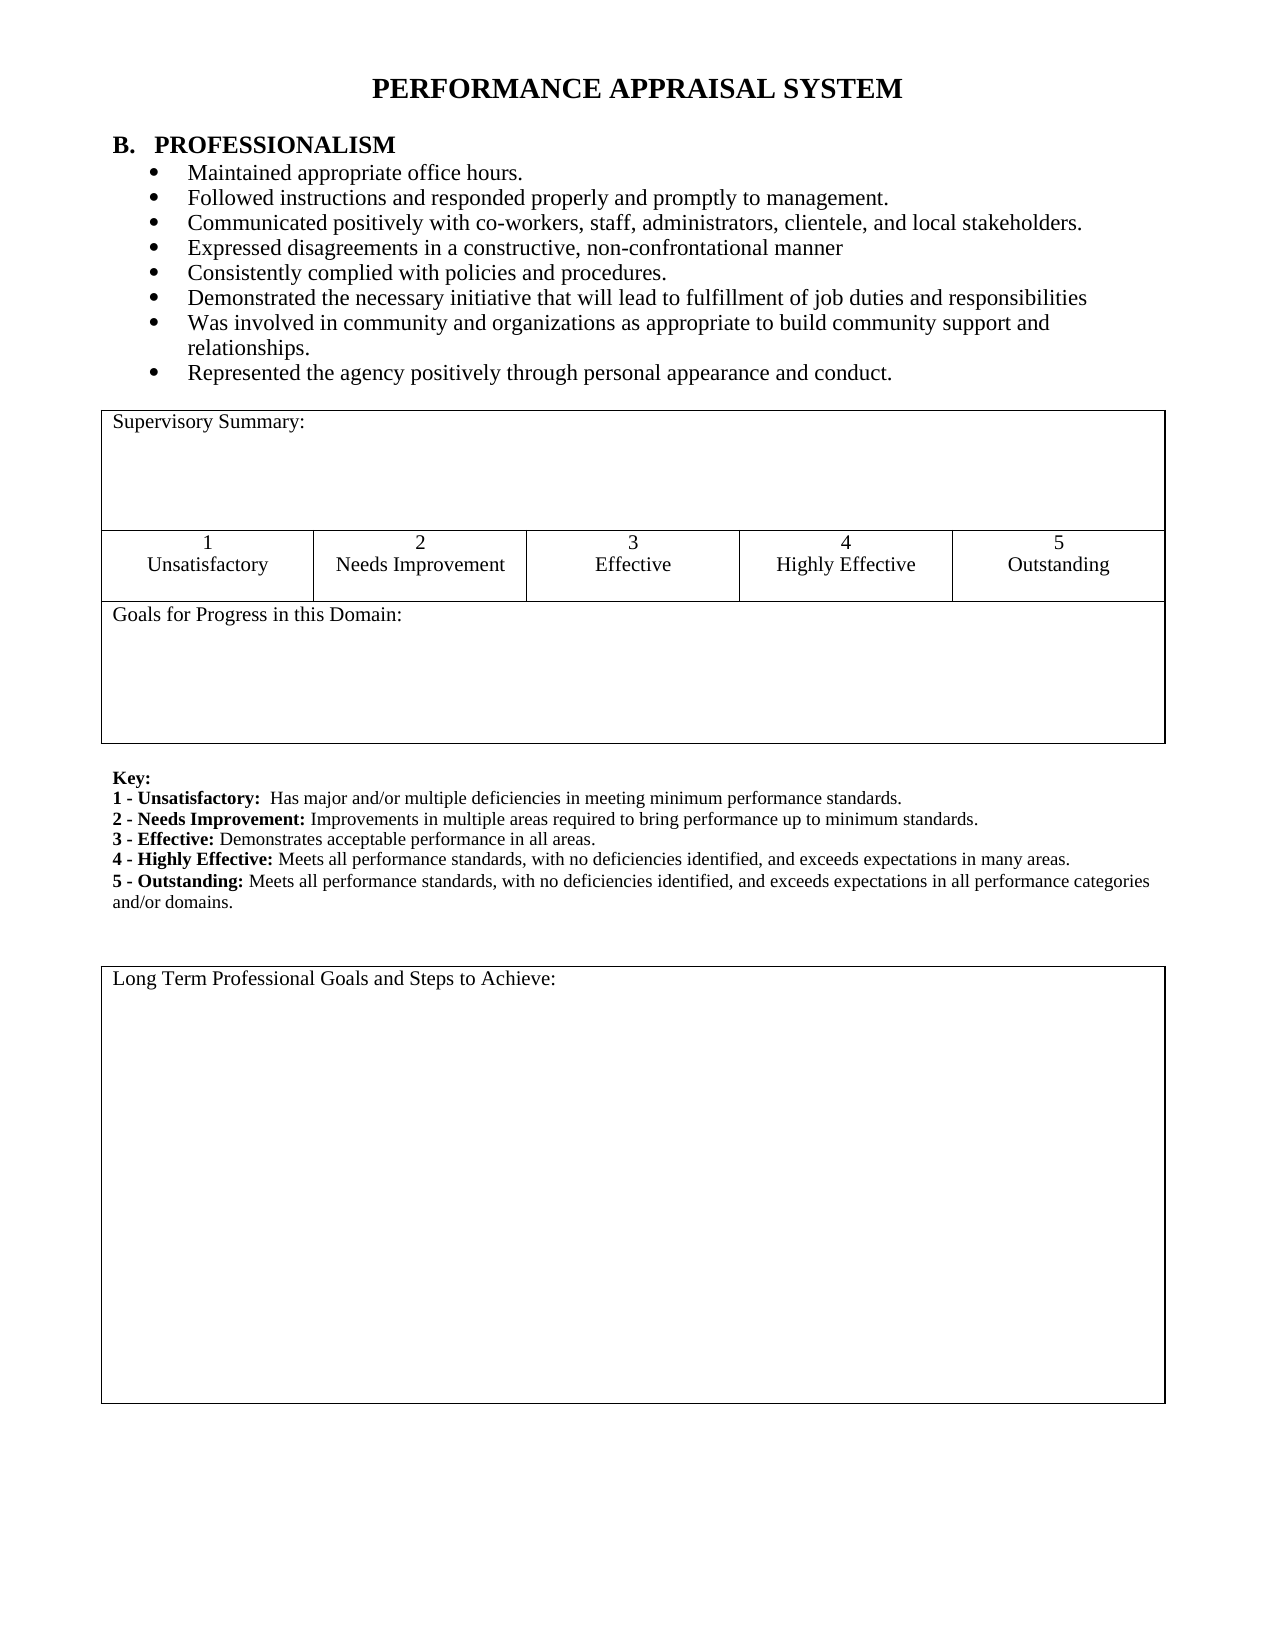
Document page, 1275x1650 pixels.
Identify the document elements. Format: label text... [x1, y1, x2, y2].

list Followed instructions and responded properly and promptly to management. [150, 186, 1162, 211]
table_cell 5 Outstanding [953, 531, 1164, 601]
list Was involved in community and organizations as appropriate to build community support and relationships. [150, 311, 1162, 361]
table_header Supervisory Summary: [102, 411, 1164, 530]
list Represented the agency positively through personal appearance and conduct. [150, 361, 1162, 386]
table_cell 2 Needs Improvement [314, 531, 526, 601]
list Communicated positively with co-workers, staff, administrators, clientele, and local stakeholders. [150, 211, 1162, 236]
table_cell 1 Unsatisfactory [102, 531, 313, 601]
list Expressed disagreements in a constructive, non-confrontational manner [150, 236, 1162, 261]
list Maintained appropriate office hours. [150, 161, 1162, 186]
text 1 - Unsatisfactory: Has major and/or multiple deficiencies in meeting minimum performance standards. [112, 788, 1162, 809]
table_cell Goals for Progress in this Domain: [102, 602, 1164, 743]
text Key: [112, 768, 1162, 788]
table_header Long Term Professional Goals and Steps to Achieve: [102, 967, 1164, 1402]
table_cell 3 Effective [527, 531, 739, 601]
table_cell 4 Highly Effective [740, 531, 952, 601]
text 4 - Highly Effective: Meets all performance standards, with no deficiencies identified, and exceeds expectations in many areas. [112, 849, 1162, 870]
text B. PROFESSIONALISM [113, 130, 1163, 159]
list Demonstrated the necessary initiative that will lead to fulfillment of job duties and responsibilities [150, 286, 1162, 311]
text 5 - Outstanding: Meets all performance standards, with no deficiencies identified, and exceeds expectations in all performance categories and/or domains. [112, 870, 1162, 913]
list Consistently complied with policies and procedures. [150, 261, 1162, 286]
text 3 - Effective: Demonstrates acceptable performance in all areas. [112, 829, 1162, 849]
text 2 - Needs Improvement: Improvements in multiple areas required to bring performance up to minimum standards. [112, 809, 1162, 829]
